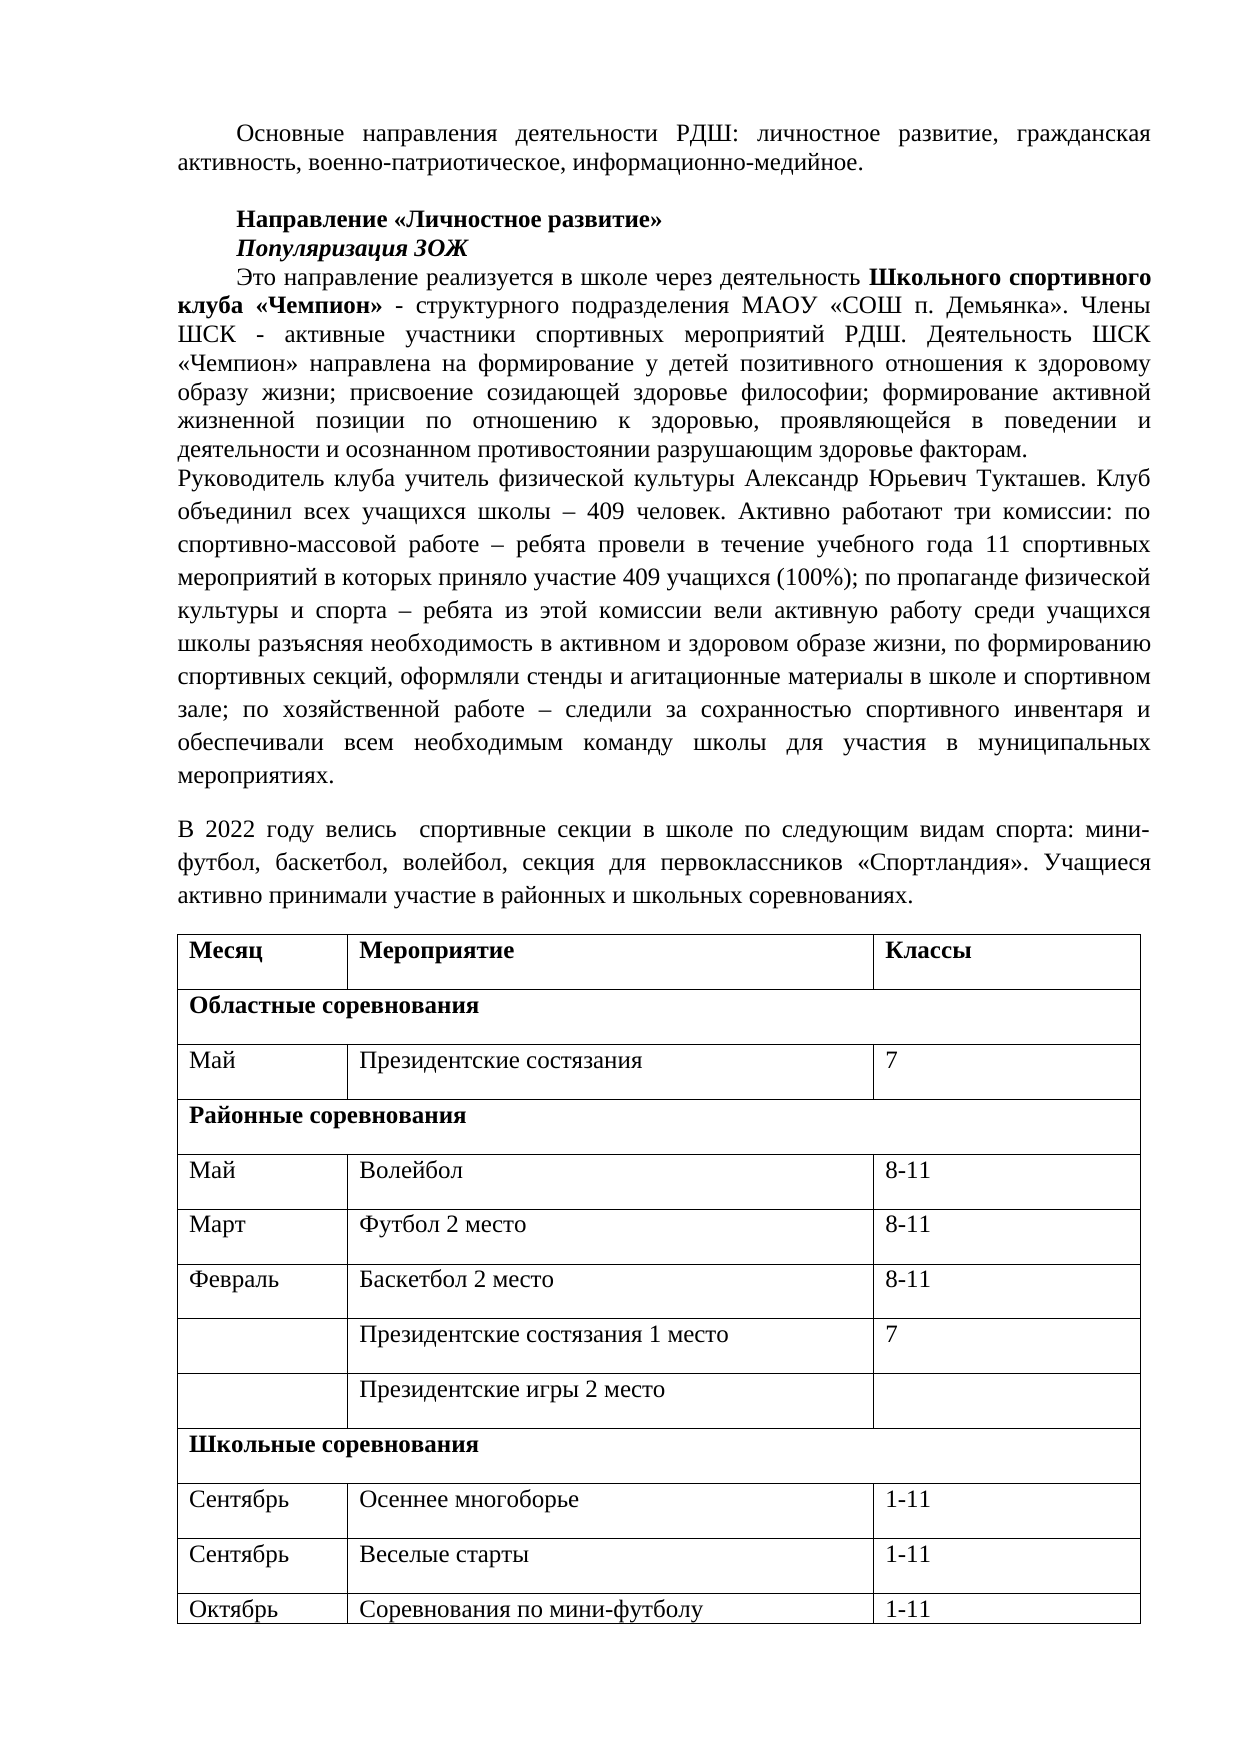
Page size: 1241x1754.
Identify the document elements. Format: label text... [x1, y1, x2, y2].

table_cell Май [178, 1155, 347, 1208]
table_cell 1-11 [874, 1484, 1140, 1538]
table_cell Март [178, 1210, 347, 1263]
table_cell 7 [874, 1045, 1140, 1099]
text Направление «Личностное развитие» [177, 204, 1152, 233]
table_cell 8-11 [874, 1265, 1140, 1318]
table_cell Сентябрь [178, 1484, 347, 1538]
table_cell Школьные соревнования [178, 1429, 1140, 1483]
text Популяризация ЗОЖ [177, 233, 1152, 262]
table_header Классы [874, 935, 1140, 989]
table_cell Президентские игры 2 место [348, 1374, 873, 1428]
table_cell Президентские состязания 1 место [348, 1319, 873, 1373]
text Руководитель клуба учитель физической культуры Александр Юрьевич Тукташев. Клуб объединил всех учащихся школы – 409 человек. Активно работают три комиссии: по спортивно-массовой работе – ребята провели в течение учебного года 11 спортивных мероприятий в которых приняло участие 409 учащихся (100%); по пропаганде физической культуры и спорта – ребята из этой комиссии вели активную работу среди учащихся школы разъясняя необходимость в активном и здоровом образе жизни, по формированию спортивных секций, оформляли стенды и агитационные материалы в школе и спортивном зале; по хозяйственной работе – следили за сохранностью спортивного инвентаря и обеспечивали всем необходимым команду школы для участия в муниципальных мероприятиях. [177, 463, 1152, 789]
table_cell Президентские состязания [348, 1045, 873, 1099]
table_header Месяц [178, 935, 347, 989]
table_cell Областные соревнования [178, 990, 1140, 1044]
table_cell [348, 1594, 873, 1623]
table_header Мероприятие [348, 935, 873, 989]
text Это направление реализуется в школе через деятельность Школьного спортивного клуба «Чемпион» - структурного подразделения МАОУ «СОШ п. Демьянка». Члены ШСК - активные участники спортивных мероприятий РДШ. Деятельность ШСК «Чемпион» направлена на формирование у детей позитивного отношения к здоровому образу жизни; присвоение созидающей здоровье философии; формирование активной жизненной позиции по отношению к здоровью, проявляющейся в поведении и деятельности и осознанном противостоянии разрушающим здоровье факторам. [177, 262, 1152, 463]
table_cell Май [178, 1045, 347, 1099]
table_cell 7 [874, 1319, 1140, 1373]
table_cell 8-11 [874, 1210, 1140, 1263]
text В 2022 году велись спортивные секции в школе по следующим видам спорта: мини-футбол, баскетбол, волейбол, секция для первоклассников «Спортландия». Учащиеся активно принимали участие в районных и школьных соревнованиях. [177, 814, 1152, 909]
table_cell Районные соревнования [178, 1100, 1140, 1154]
table_cell [178, 1319, 347, 1373]
table_cell Волейбол [348, 1155, 873, 1208]
table_cell Футбол 2 место [348, 1210, 873, 1263]
text Основные направления деятельности РДШ: личностное развитие, гражданская активность, военно-патриотическое, информационно-медийное. [177, 118, 1152, 176]
table_cell Осеннее многоборье [348, 1484, 873, 1538]
table_cell 1-11 [874, 1539, 1140, 1593]
table_cell Октябрь [178, 1594, 347, 1623]
table_cell Февраль [178, 1265, 347, 1318]
table_cell [178, 1374, 347, 1428]
table_cell Сентябрь [178, 1539, 347, 1593]
table_cell Баскетбол 2 место [348, 1265, 873, 1318]
table_cell 1-11 [874, 1594, 1140, 1623]
table_cell [874, 1374, 1140, 1428]
table_cell Веселые старты [348, 1539, 873, 1593]
table_cell 8-11 [874, 1155, 1140, 1208]
